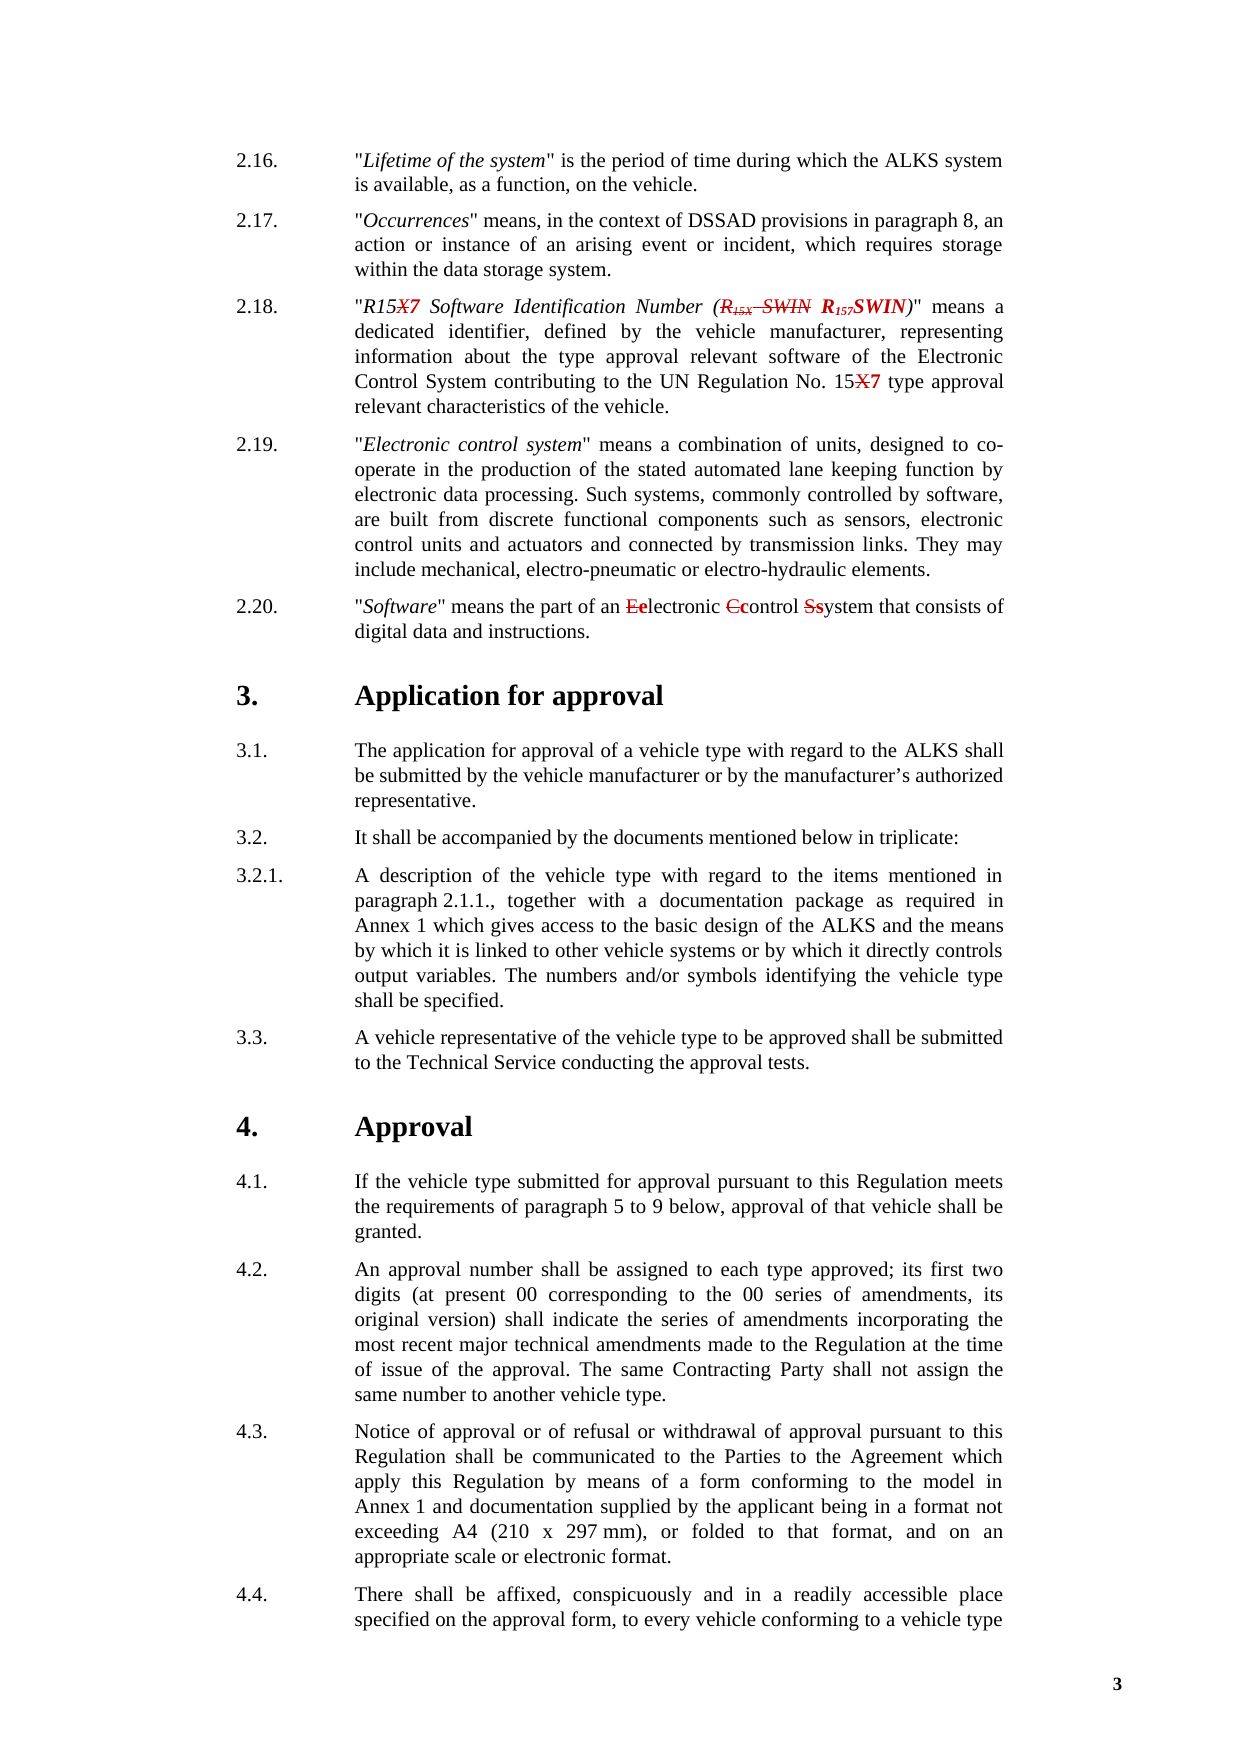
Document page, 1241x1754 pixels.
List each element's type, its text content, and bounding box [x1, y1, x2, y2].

text 2.20. "Software" means the part of an Eelectronic Ccontrol Ssystem that consists of digital data and instructions. [236, 593, 1004, 643]
text 4. Approval [118, 1112, 1004, 1143]
text 3.1. The application for approval of a vehicle type with regard to the ALKS shall be submitted by the vehicle manufacturer or by the manufacturer’s authorized representative. [236, 737, 1004, 812]
text 4.1. If the vehicle type submitted for approval pursuant to this Regulation meets the requirements of paragraph 5 to 9 below, approval of that vehicle shall be granted. [236, 1168, 1004, 1243]
text 2.19. "Electronic control system" means a combination of units, designed to co-operate in the production of the stated automated lane keeping function by electronic data processing. Such systems, commonly controlled by software, are built from discrete functional components such as sensors, electronic control units and actuators and connected by transmission links. They may include mechanical, electro-pneumatic or electro-hydraulic elements. [236, 431, 1004, 581]
text 3. Application for approval [118, 681, 1004, 712]
text 2.17. "Occurrences" means, in the context of DSSAD provisions in paragraph 8, an action or instance of an arising event or incident, which requires storage within the data storage system. [236, 208, 1004, 281]
text 3.3. A vehicle representative of the vehicle type to be approved shall be submitted to the Technical Service conducting the approval tests. [236, 1024, 1004, 1074]
text 2.16. "Lifetime of the system" is the period of time during which the ALKS system is available, as a function, on the vehicle. [236, 148, 1004, 196]
text 3.2.1. A description of the vehicle type with regard to the items mentioned in paragraph 2.1.1., together with a documentation package as required in Annex 1 which gives access to the basic design of the ALKS and the means by which it is linked to other vehicle systems or by which it directly controls output variables. The numbers and/or symbols identifying the vehicle type shall be specified. [236, 862, 1004, 1012]
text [236, 1581, 1004, 1631]
text 3.2. It shall be accompanied by the documents mentioned below in triplicate: [236, 824, 1004, 849]
text 4.3. Notice of approval or of refusal or withdrawal of approval pursuant to this Regulation shall be communicated to the Parties to the Agreement which apply this Regulation by means of a form conforming to the model in Annex 1 and documentation supplied by the applicant being in a format not exceeding A4 (210 x 297 mm), or folded to that format, and on an appropriate scale or electronic format. [236, 1418, 1004, 1568]
text 4.2. An approval number shall be assigned to each type approved; its first two digits (at present 00 corresponding to the 00 series of amendments, its original version) shall indicate the series of amendments incorporating the most recent major technical amendments made to the Regulation at the time of issue of the approval. The same Contracting Party shall not assign the same number to another vehicle type. [236, 1256, 1004, 1406]
text 2.18. "R15X7 Software Identification Number (R15X SWIN R157SWIN)" means a dedicated identifier, defined by the vehicle manufacturer, representing information about the type approval relevant software of the Electronic Control System contributing to the UN Regulation No. 15X7 type approval relevant characteristics of the vehicle. [236, 293, 1004, 418]
